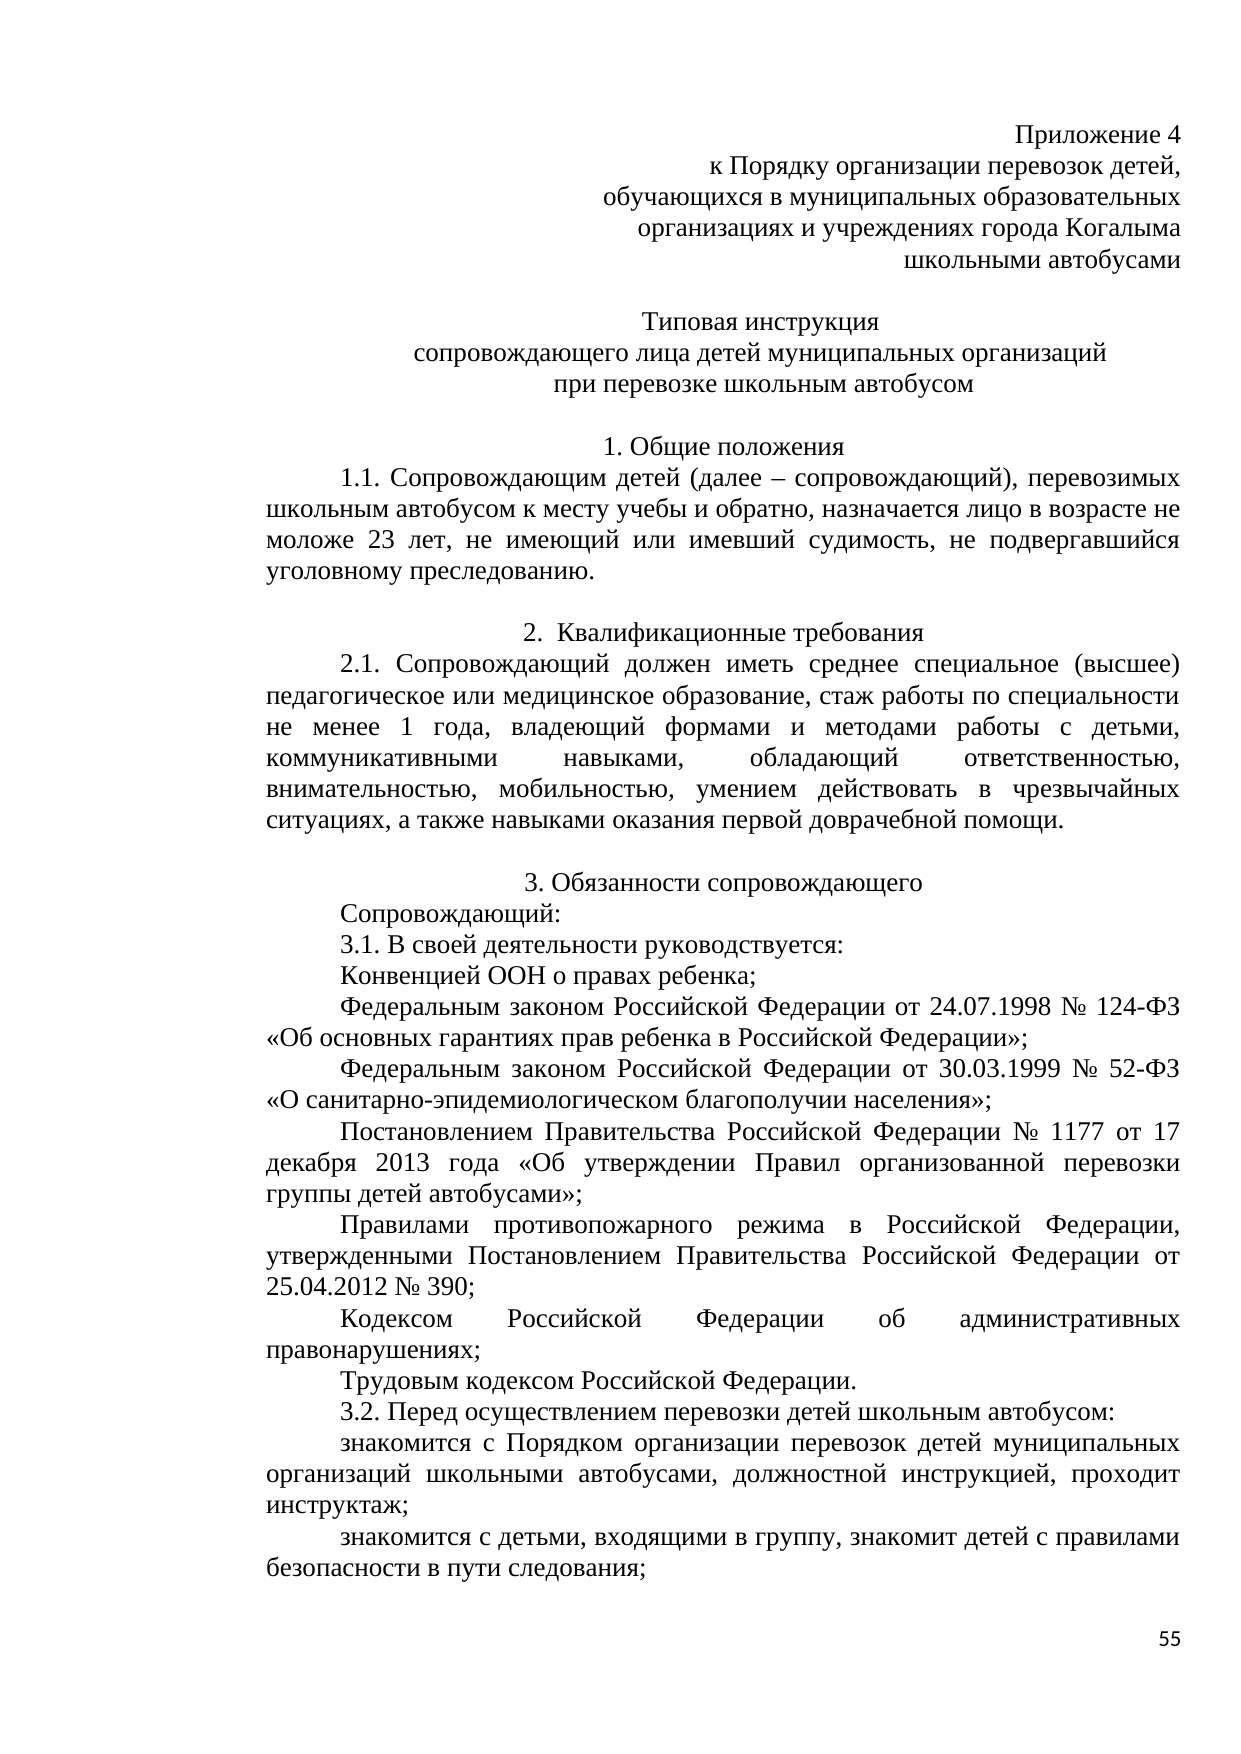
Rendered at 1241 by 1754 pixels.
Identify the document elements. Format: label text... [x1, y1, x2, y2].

text 3.2. Перед осуществлением перевозки детей школьным автобусом: [266, 1395, 1181, 1426]
text 1.1. Сопровождающим детей (далее – сопровождающий), перевозимых школьным автобусом к месту учебы и обратно, назначается лицо в возрасте не моложе 23 лет, не имеющий или имевший судимость, не подвергавшийся уголовному преследованию. [266, 461, 1181, 585]
text Приложение 4 [266, 118, 1181, 149]
text при перевозке школьным автобусом [266, 367, 1181, 398]
text Правилами противопожарного режима в Российской Федерации, утвержденными Постановлением Правительства Российской Федерации от 25.04.2012 № 390; [266, 1208, 1181, 1302]
text организациях и учреждениях города Когалыма [266, 212, 1181, 243]
text Конвенцией ООН о правах ребенка; [266, 959, 1181, 990]
text 3.1. В своей деятельности руководствуется: [266, 928, 1181, 959]
text 2. Квалификационные требования [266, 616, 1181, 648]
text Сопровождающий: [266, 897, 1181, 928]
text 2.1. Сопровождающий должен иметь среднее специальное (высшее) педагогическое или медицинское образование, стаж работы по специальности не менее 1 года, владеющий формами и методами работы с детьми, коммуникативными навыками, обладающий ответственностью, внимательностью, мобильностью, умением действовать в чрезвычайных ситуациях, а также навыками оказания первой доврачебной помощи. [266, 648, 1181, 834]
text Федеральным законом Российской Федерации от 30.03.1999 № 52-ФЗ «О санитарно-эпидемиологическом благополучии населения»; [266, 1052, 1181, 1115]
text Кодексом Российской Федерации об административных правонарушениях; [266, 1302, 1181, 1364]
text знакомится с детьми, входящими в группу, знакомит детей с правилами безопасности в пути следования; [266, 1520, 1181, 1582]
text Федеральным законом Российской Федерации от 24.07.1998 № 124-ФЗ «Об основных гарантиях прав ребенка в Российской Федерации»; [266, 990, 1181, 1052]
text сопровождающего лица детей муниципальных организаций [266, 336, 1181, 367]
text Трудовым кодексом Российской Федерации. [266, 1364, 1181, 1395]
text знакомится с Порядком организации перевозок детей муниципальных организаций школьными автобусами, должностной инструкцией, проходит инструктаж; [266, 1426, 1181, 1520]
text 3. Обязанности сопровождающего [266, 866, 1181, 897]
text к Порядку организации перевозок детей, [266, 149, 1181, 180]
text школьными автобусами [266, 243, 1181, 274]
text Типовая инструкция [266, 305, 1181, 336]
text обучающихся в муниципальных образовательных [266, 180, 1181, 212]
text 1. Общие положения [266, 429, 1181, 461]
text Постановлением Правительства Российской Федерации № 1177 от 17 декабря 2013 года «Об утверждении Правил организованной перевозки группы детей автобусами»; [266, 1115, 1181, 1208]
